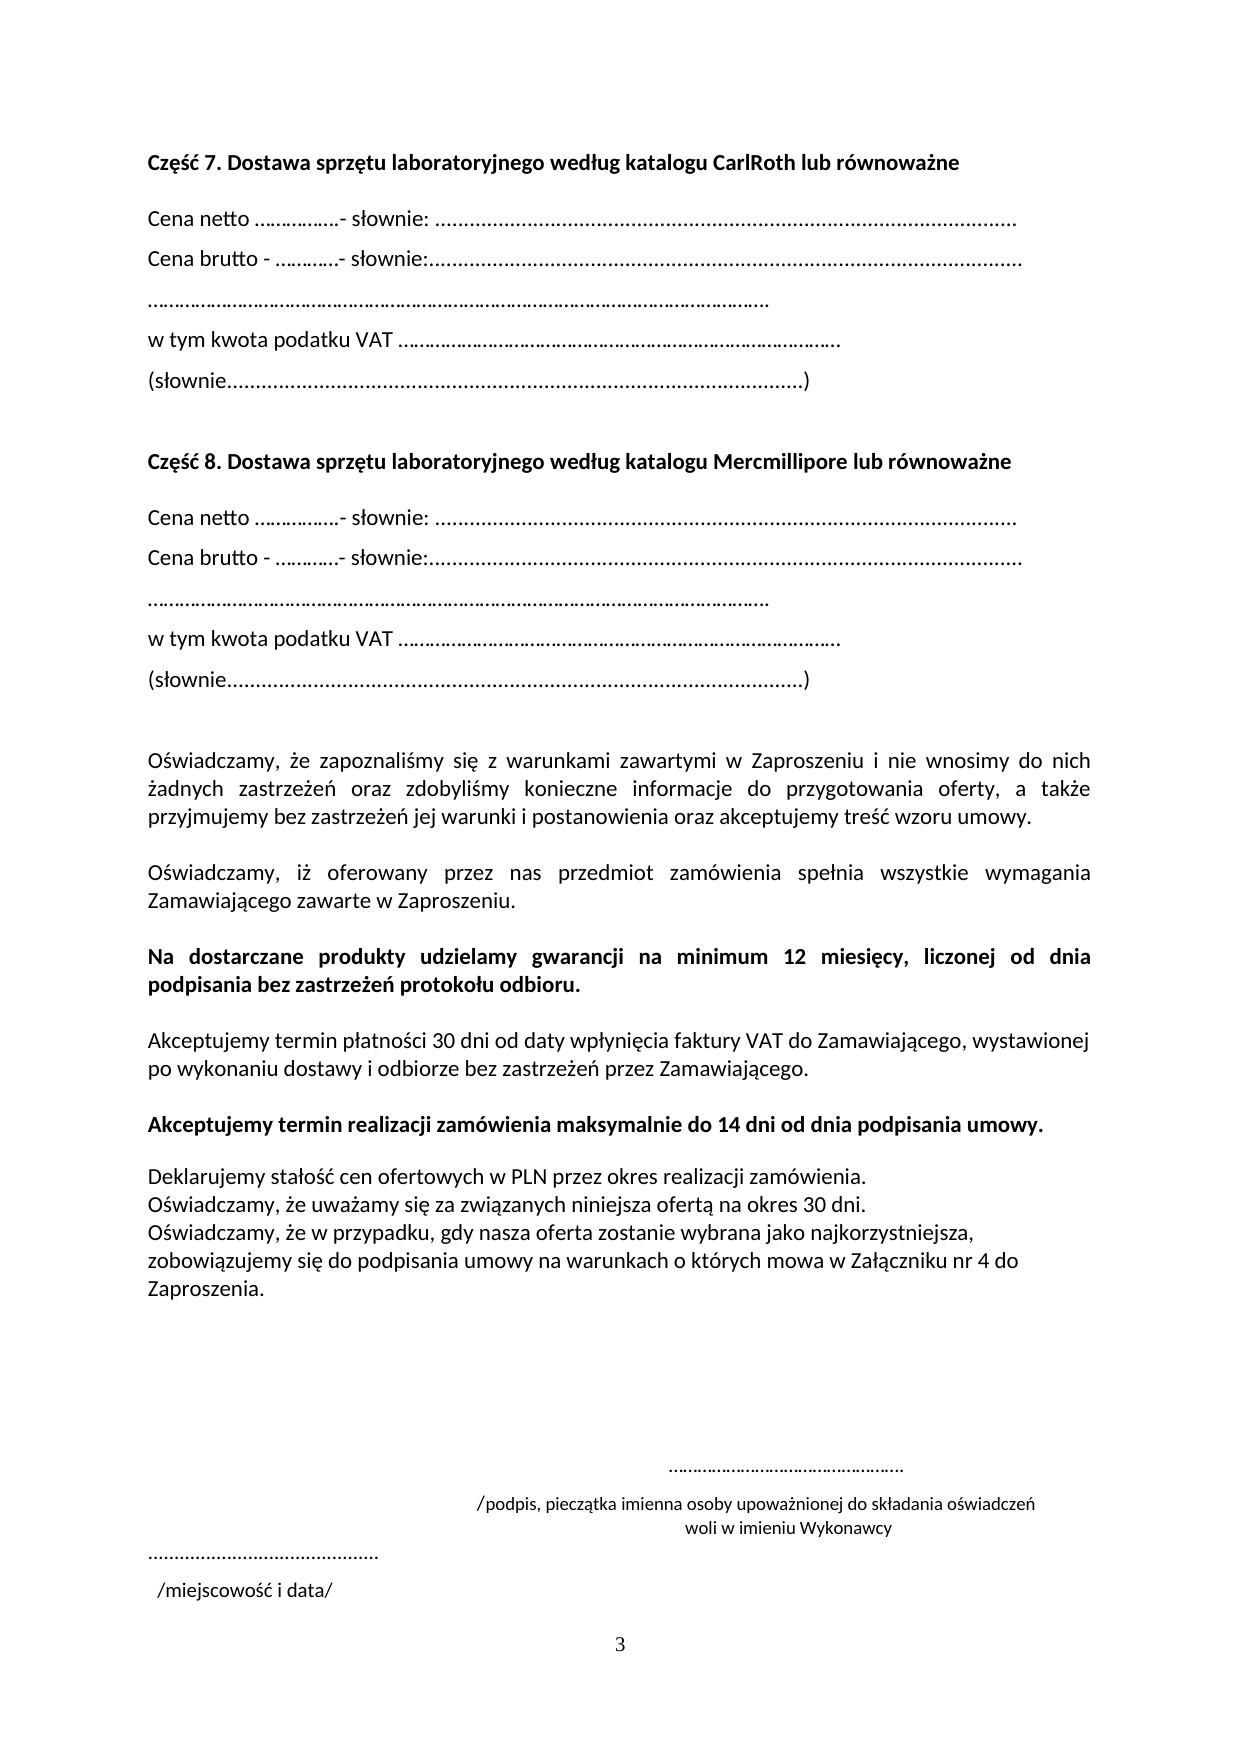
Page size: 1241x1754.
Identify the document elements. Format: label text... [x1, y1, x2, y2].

text Oświadczamy, iż oferowany przez nas przedmiot zamówienia spełnia wszystkie wymagania Zamawiającego zawarte w Zaproszeniu. [148, 858, 1093, 914]
text Cena brutto - …………- słownie:....................................................................................................... [148, 543, 1093, 571]
text Na dostarczane produkty udzielamy gwarancji na minimum 12 miesięcy, liczonej od dnia podpisania bez zastrzeżeń protokołu odbioru. [148, 942, 1093, 998]
text (słownie....................................................................................................) [148, 665, 1093, 693]
text Część 8. Dostawa sprzętu laboratoryjnego według katalogu Mercmillipore lub równoważne [148, 447, 1093, 475]
text …………………………………………. [148, 1453, 1093, 1478]
text (słownie....................................................................................................) [148, 366, 1093, 394]
text Cena netto …………….- słownie: ..................................................................................................... [148, 503, 1093, 531]
text Oświadczamy, że uważamy się za związanych niniejsza ofertą na okres 30 dni. [148, 1190, 1093, 1218]
text Cena netto …………….- słownie: ..................................................................................................... [148, 204, 1093, 232]
text Akceptujemy termin płatności 30 dni od daty wpłynięcia faktury VAT do Zamawiającego, wystawionej po wykonaniu dostawy i odbiorze bez zastrzeżeń przez Zamawiającego. [148, 1026, 1093, 1082]
text Cena brutto - …………- słownie:....................................................................................................... [148, 244, 1093, 272]
text Deklarujemy stałość cen ofertowych w PLN przez okres realizacji zamówienia. [148, 1162, 1093, 1190]
text /miejscowość i data/ [148, 1577, 1093, 1602]
text ............................................ [148, 1539, 1093, 1564]
text Część 7. Dostawa sprzętu laboratoryjnego według katalogu CarlRoth lub równoważne [148, 148, 1093, 176]
text Oświadczamy, że w przypadku, gdy nasza oferta zostanie wybrana jako najkorzystniejsza, zobowiązujemy się do podpisania umowy na warunkach o których mowa w Załączniku nr 4 do Zaproszenia. [148, 1218, 1093, 1302]
text woli w imieniu Wykonawcy [148, 1516, 1093, 1539]
text ………………………………………………………………………………………………………. [148, 285, 1093, 313]
text Oświadczamy, że zapoznaliśmy się z warunkami zawartymi w Zaproszeniu i nie wnosimy do nich żadnych zastrzeżeń oraz zdobyliśmy konieczne informacje do przygotowania oferty, a także przyjmujemy bez zastrzeżeń jej warunki i postanowienia oraz akceptujemy treść wzoru umowy. [148, 746, 1093, 830]
text Akceptujemy termin realizacji zamówienia maksymalnie do 14 dni od dnia podpisania umowy. [148, 1110, 1093, 1138]
text /podpis, pieczątka imienna osoby upoważnionej do składania oświadczeń [148, 1491, 1093, 1516]
text w tym kwota podatku VAT ………………………………………………………………………… [148, 325, 1093, 353]
text ………………………………………………………………………………………………………. [148, 584, 1093, 612]
text w tym kwota podatku VAT ………………………………………………………………………… [148, 624, 1093, 652]
